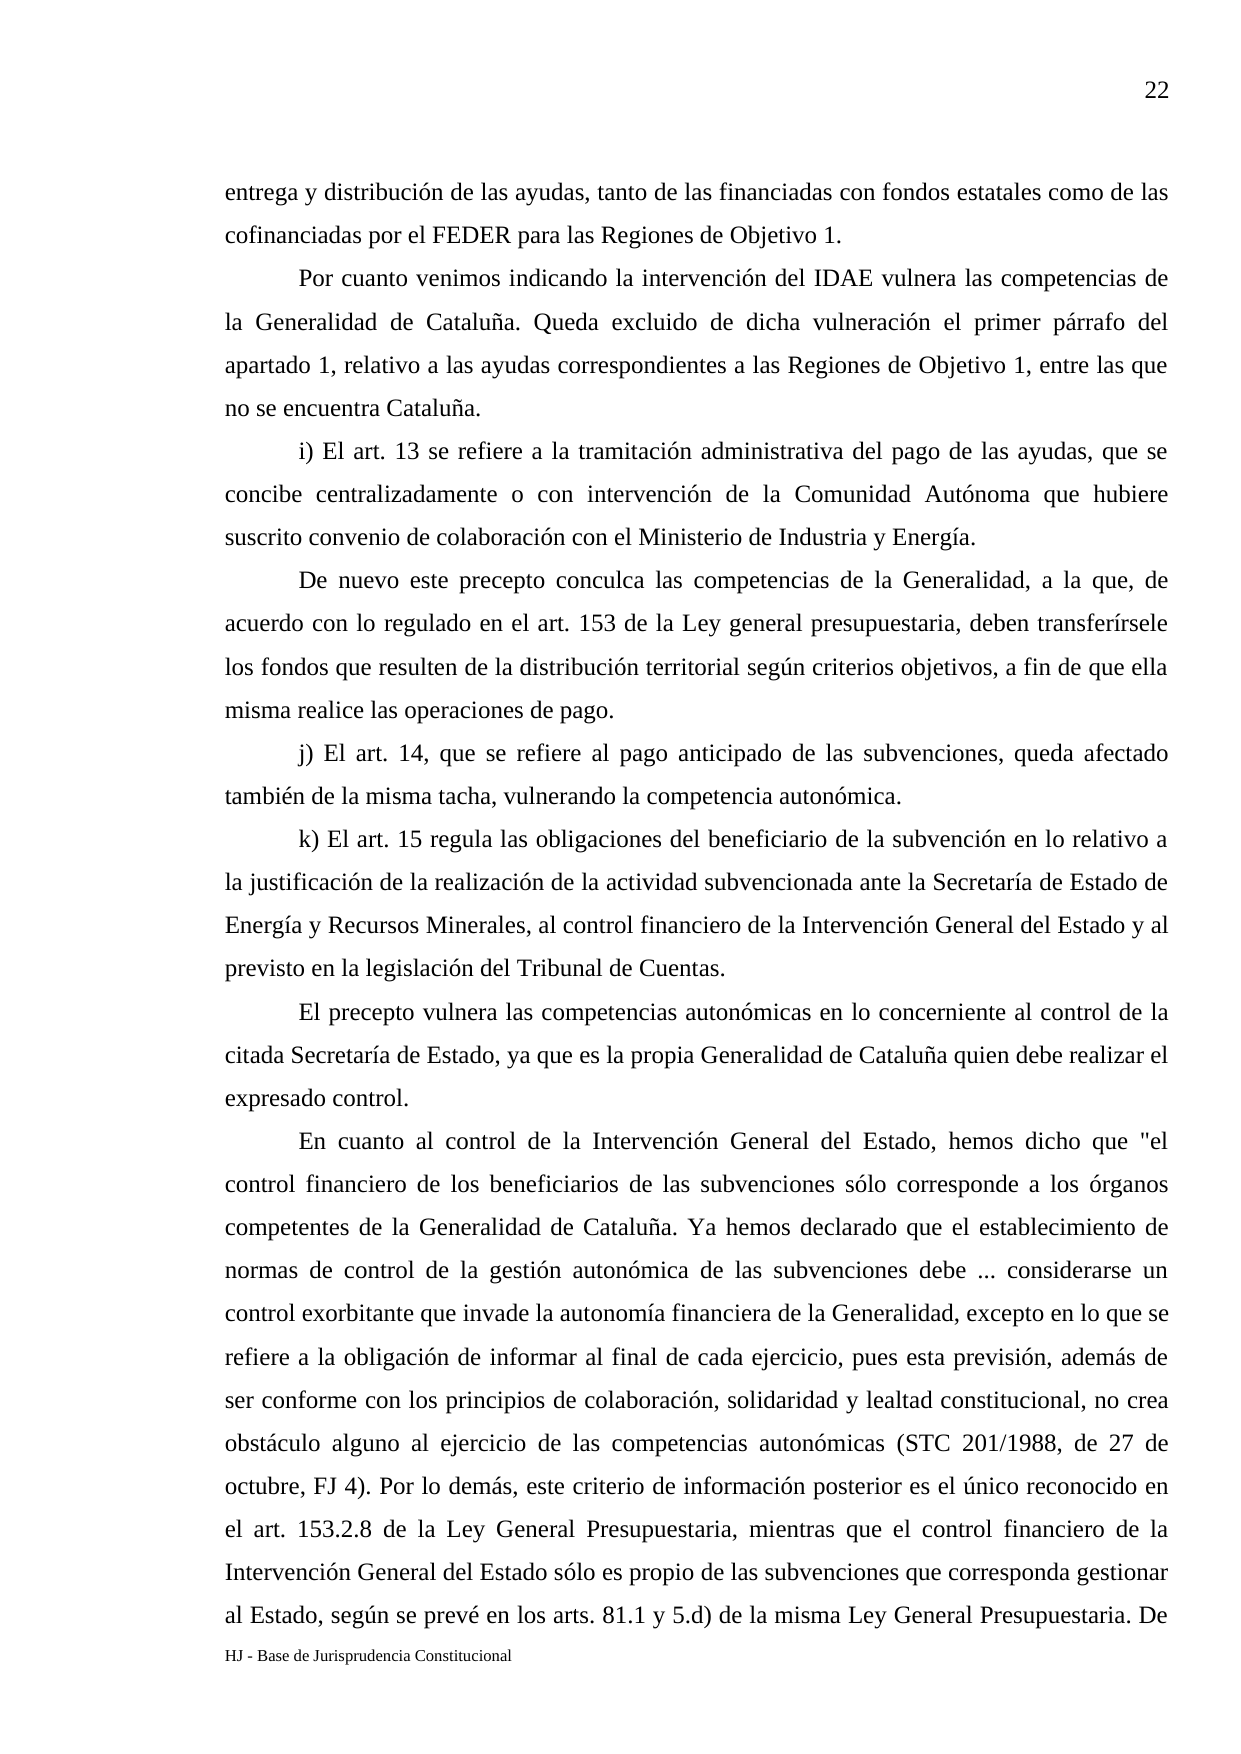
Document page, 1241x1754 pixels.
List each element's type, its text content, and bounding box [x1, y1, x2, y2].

text De nuevo este precepto conculca las competencias de la Generalidad, a la que, de acuerdo con lo regulado en el art. 153 de la Ley general presupuestaria, deben transferírsele los fondos que resulten de la distribución territorial según criterios objetivos, a fin de que ella misma realice las operaciones de pago. [224, 565, 1169, 723]
text Por cuanto venimos indicando la intervención del IDAE vulnera las competencias de la Generalidad de Cataluña. Queda excluido de dicha vulneración el primer párrafo del apartado 1, relativo a las ayudas correspondientes a las Regiones de Objetivo 1, entre las que no se encuentra Cataluña. [224, 263, 1169, 422]
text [224, 177, 1169, 249]
text j) El art. 14, que se refiere al pago anticipado de las subvenciones, queda afectado también de la misma tacha, vulnerando la competencia autonómica. [224, 738, 1169, 810]
text i) El art. 13 se refiere a la tramitación administrativa del pago de las ayudas, que se concibe centralizadamente o con intervención de la Comunidad Autónoma que hubiere suscrito convenio de colaboración con el Ministerio de Industria y Energía. [224, 436, 1169, 551]
text El precepto vulnera las competencias autonómicas en lo concerniente al control de la citada Secretaría de Estado, ya que es la propia Generalidad de Cataluña quien debe realizar el expresado control. [224, 997, 1169, 1112]
text k) El art. 15 regula las obligaciones del beneficiario de la subvención en lo relativo a la justificación de la realización de la actividad subvencionada ante la Secretaría de Estado de Energía y Recursos Minerales, al control financiero de la Intervención General del Estado y al previsto en la legislación del Tribunal de Cuentas. [224, 824, 1169, 982]
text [224, 1126, 1169, 1629]
